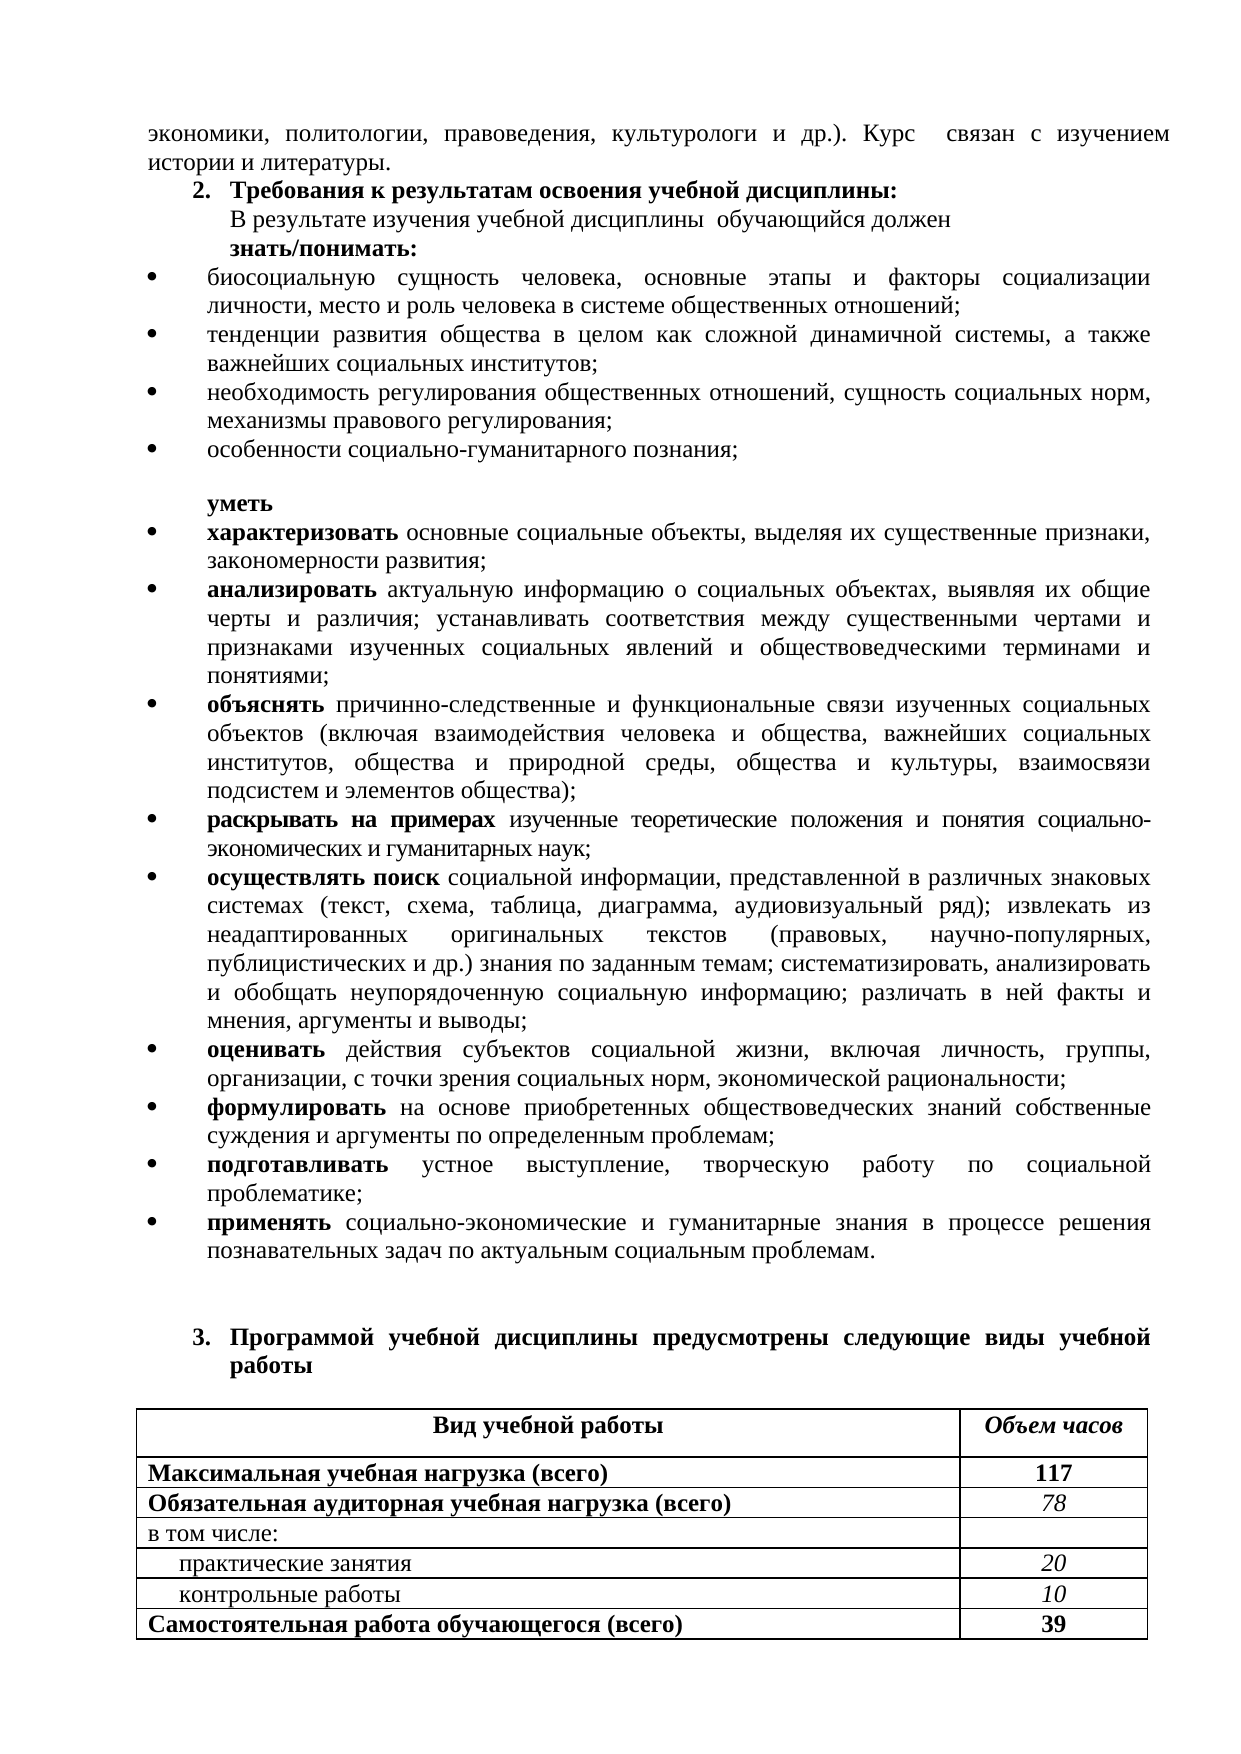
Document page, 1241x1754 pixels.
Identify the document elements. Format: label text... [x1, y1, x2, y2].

table_cell Максимальная учебная нагрузка (всего) [137, 1458, 959, 1486]
list характеризовать основные социальные объекты, выделяя их существенные признаки, закономерности развития; [148, 517, 1152, 574]
list анализировать актуальную информацию о социальных объектах, выявляя их общие черты и различия; устанавливать соответствия между существенными чертами и признаками изученных социальных явлений и обществоведческими терминами и понятиями; [148, 574, 1152, 689]
table_cell контрольные работы [137, 1579, 959, 1608]
list знать/понимать: [229, 233, 1152, 262]
list Программой учебной дисциплины предусмотрены следующие виды учебной работы [192, 1322, 1152, 1379]
list оценивать действия субъектов социальной жизни, включая личность, группы, организации, с точки зрения социальных норм, экономической рациональности; [148, 1034, 1152, 1092]
table_cell практические занятия [137, 1549, 959, 1577]
table_cell Самостоятельная работа обучающегося (всего) [137, 1609, 959, 1638]
list осуществлять поиск социальной информации, представленной в различных знаковых системах (текст, схема, таблица, диаграмма, аудиовизуальный ряд); извлекать из неадаптированных оригинальных текстов (правовых, научно-популярных, публицистических и др.) знания по заданным темам; систематизировать, анализировать и обобщать неупорядоченную социальную информацию; различать в ней факты и мнения, аргументы и выводы; [148, 862, 1152, 1034]
table_cell Обязательная аудиторная учебная нагрузка (всего) [137, 1488, 959, 1517]
table_cell 78 [961, 1488, 1147, 1517]
list Требования к результатам освоения учебной дисциплины: [192, 176, 1152, 204]
list применять социально-экономические и гуманитарные знания в процессе решения познавательных задач по актуальным социальным проблемам. [148, 1207, 1152, 1264]
table_cell 117 [961, 1458, 1147, 1486]
table_cell 20 [961, 1549, 1147, 1577]
list В результате изучения учебной дисциплины обучающийся должен [229, 204, 1152, 233]
table_cell 10 [961, 1579, 1147, 1608]
list необходимость регулирования общественных отношений, сущность социальных норм, механизмы правового регулирования; [148, 377, 1152, 434]
table_cell в том числе: [137, 1518, 959, 1547]
list объяснять причинно-следственные и функциональные связи изученных социальных объектов (включая взаимодействия человека и общества, важнейших социальных институтов, общества и природной среды, общества и культуры, взаимосвязи подсистем и элементов общества); [148, 689, 1152, 804]
list биосоциальную сущность человека, основные этапы и факторы социализации личности, место и роль человека в системе общественных отношений; [148, 262, 1152, 319]
list подготавливать устное выступление, творческую работу по социальной проблематике; [148, 1149, 1152, 1207]
text уметь [207, 488, 1152, 517]
table_cell [961, 1518, 1147, 1547]
list формулировать на основе приобретенных обществоведческих знаний собственные суждения и аргументы по определенным проблемам; [148, 1092, 1152, 1149]
table_header Вид учебной работы [137, 1410, 959, 1456]
list раскрывать на примерах изученные теоретические положения и понятия социально-экономических и гуманитарных наук; [148, 804, 1152, 862]
table_header Объем часов [961, 1410, 1147, 1456]
list тенденции развития общества в целом как сложной динамичной системы, а также важнейших социальных институтов; [148, 319, 1152, 377]
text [148, 118, 1171, 176]
list особенности социально-гуманитарного познания; [148, 434, 1152, 463]
table_cell 39 [961, 1609, 1147, 1638]
